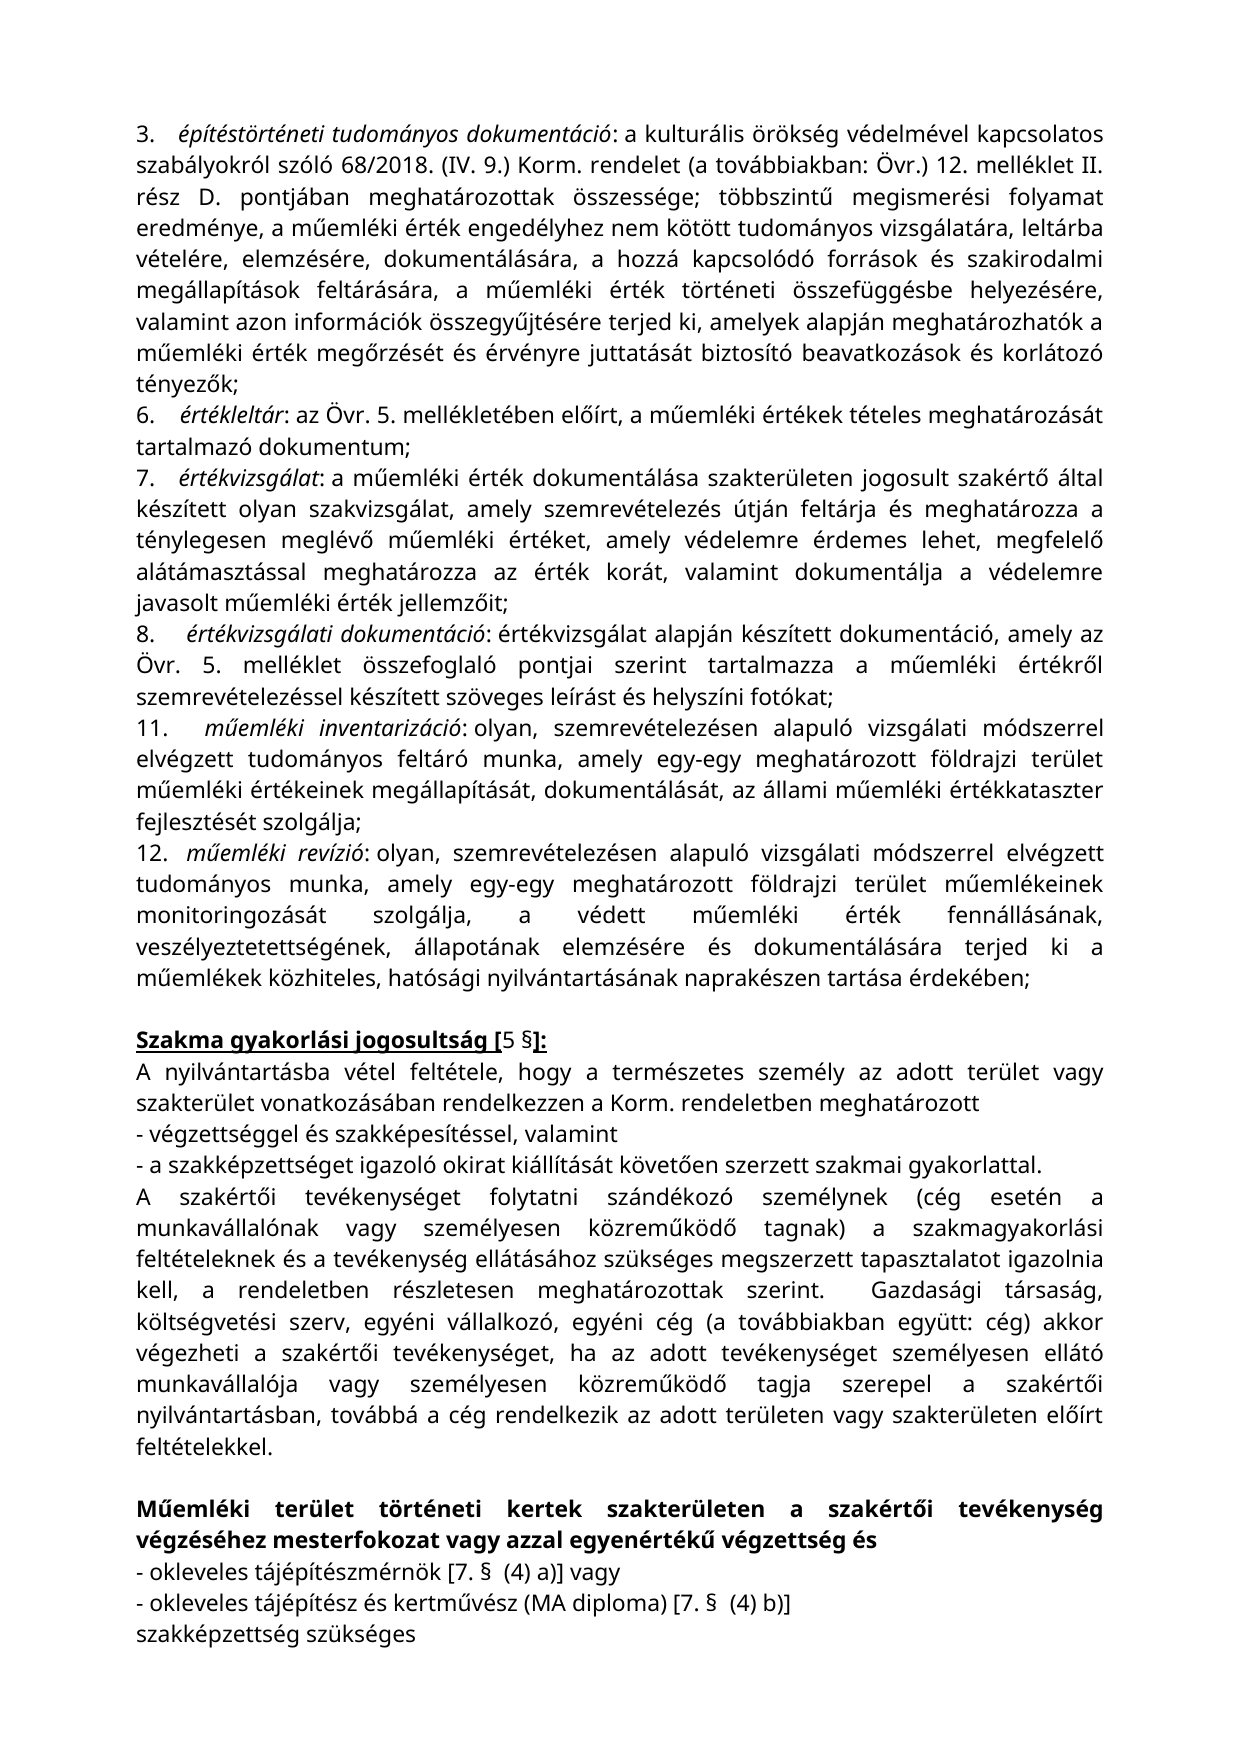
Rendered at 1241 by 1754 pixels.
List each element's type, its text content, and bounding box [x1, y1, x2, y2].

text - végzettséggel és szakképesítéssel, valamint [136, 1118, 1104, 1149]
text - okleveles tájépítész és kertművész (MA diploma) [7. § (4) b)] [136, 1587, 1104, 1618]
text 3. építéstörténeti tudományos dokumentáció: a kulturális örökség védelmével kapcsolatos szabályokról szóló 68/2018. (IV. 9.) Korm. rendelet (a továbbiakban: Övr.) 12. melléklet II. rész D. pontjában meghatározottak összessége; többszintű megismerési folyamat eredménye, a műemléki érték engedélyhez nem kötött tudományos vizsgálatára, leltárba vételére, elemzésére, dokumentálására, a hozzá kapcsolódó források és szakirodalmi megállapítások feltárására, a műemléki érték történeti összefüggésbe helyezésére, valamint azon információk összegyűjtésére terjed ki, amelyek alapján meghatározhatók a műemléki érték megőrzését és érvényre juttatását biztosító beavatkozások és korlátozó tényezők; [136, 118, 1104, 399]
text 7. értékvizsgálat: a műemléki érték dokumentálása szakterületen jogosult szakértő által készített olyan szakvizsgálat, amely szemrevételezés útján feltárja és meghatározza a ténylegesen meglévő műemléki értéket, amely védelemre érdemes lehet, megfelelő alátámasztással meghatározza az érték korát, valamint dokumentálja a védelemre javasolt műemléki érték jellemzőit; [136, 462, 1104, 618]
text Műemléki terület történeti kertek szakterületen a szakértői tevékenység végzéséhez mesterfokozat vagy azzal egyenértékű végzettség és [136, 1493, 1104, 1556]
text 8. értékvizsgálati dokumentáció: értékvizsgálat alapján készített dokumentáció, amely az Övr. 5. melléklet összefoglaló pontjai szerint tartalmazza a műemléki értékről szemrevételezéssel készített szöveges leírást és helyszíni fotókat; [136, 618, 1104, 712]
text A szakértői tevékenységet folytatni szándékozó személynek (cég esetén a munkavállalónak vagy személyesen közreműködő tagnak) a szakmagyakorlási feltételeknek és a tevékenység ellátásához szükséges megszerzett tapasztalatot igazolnia kell, a rendeletben részletesen meghatározottak szerint. Gazdasági társaság, költségvetési szerv, egyéni vállalkozó, egyéni cég (a továbbiakban együtt: cég) akkor végezheti a szakértői tevékenységet, ha az adott tevékenységet személyesen ellátó munkavállalója vagy személyesen közreműködő tagja szerepel a szakértői nyilvántartásban, továbbá a cég rendelkezik az adott területen vagy szakterületen előírt feltételekkel. [136, 1181, 1104, 1462]
text - a szakképzettséget igazoló okirat kiállítását követően szerzett szakmai gyakorlattal. [136, 1149, 1104, 1181]
text 12. műemléki revízió: olyan, szemrevételezésen alapuló vizsgálati módszerrel elvégzett tudományos munka, amely egy-egy meghatározott földrajzi terület műemlékeinek monitoringozását szolgálja, a védett műemléki érték fennállásának, veszélyeztetettségének, állapotának elemzésére és dokumentálására terjed ki a műemlékek közhiteles, hatósági nyilvántartásának naprakészen tartása érdekében; [136, 837, 1104, 993]
text 11. műemléki inventarizáció: olyan, szemrevételezésen alapuló vizsgálati módszerrel elvégzett tudományos feltáró munka, amely egy-egy meghatározott földrajzi terület műemléki értékeinek megállapítását, dokumentálását, az állami műemléki értékkataszter fejlesztését szolgálja; [136, 712, 1104, 837]
text Szakma gyakorlási jogosultság [5 §]: [136, 1024, 1104, 1056]
text A nyilvántartásba vétel feltétele, hogy a természetes személy az adott terület vagy szakterület vonatkozásában rendelkezzen a Korm. rendeletben meghatározott [136, 1056, 1104, 1118]
text - okleveles tájépítészmérnök [7. § (4) a)] vagy [136, 1556, 1104, 1587]
text szakképzettség szükséges [136, 1618, 1104, 1649]
text 6. értékleltár: az Övr. 5. mellékletében előírt, a műemléki értékek tételes meghatározását tartalmazó dokumentum; [136, 399, 1104, 462]
